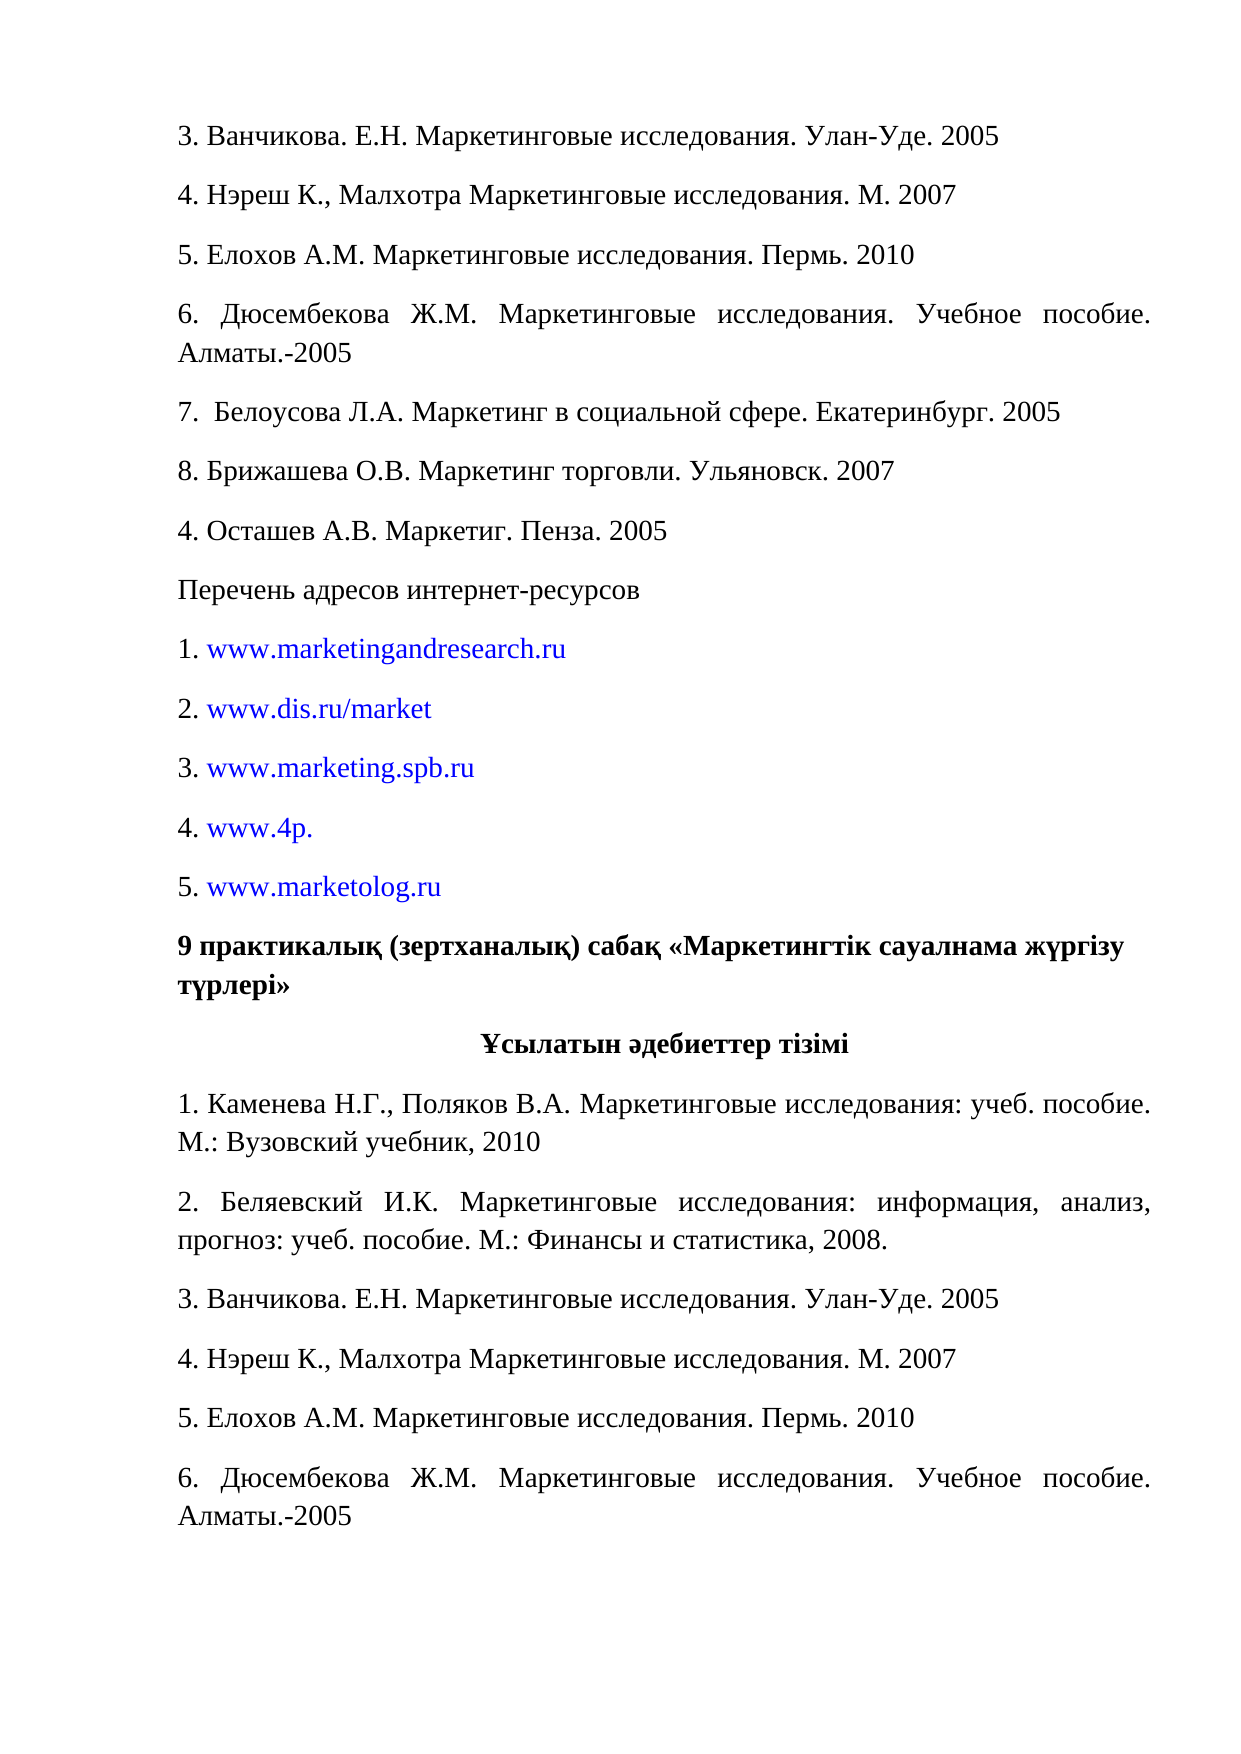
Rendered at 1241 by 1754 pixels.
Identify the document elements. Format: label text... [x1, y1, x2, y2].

text Перечень адресов интернет-ресурсов [177, 572, 1152, 606]
text 7. Белоусова Л.А. Маркетинг в социальной сфере. Екатеринбург. 2005 [177, 394, 1152, 428]
text 3. Ванчикова. Е.Н. Маркетинговые исследования. Улан-Уде. 2005 [177, 118, 1152, 152]
text 1. Каменева Н.Г., Поляков В.А. Маркетинговые исследования: учеб. пособие. М.: Вузовский учебник, 2010 [177, 1086, 1152, 1158]
text Ұсылатын әдебиеттер тізімі [177, 1026, 1152, 1060]
text 4. Осташев А.В. Маркетиг. Пенза. 2005 [177, 513, 1152, 546]
text 5. www.marketolog.ru [177, 869, 1152, 903]
text 2. www.dis.ru/market [177, 691, 1152, 724]
text 4. Нэреш К., Малхотра Маркетинговые исследования. М. 2007 [177, 177, 1152, 211]
text 5. Елохов А.М. Маркетинговые исследования. Пермь. 2010 [177, 237, 1152, 270]
text 9 практикалық (зертханалық) сабақ «Маркетингтік сауалнама жүргізу түрлері» [177, 928, 1152, 1001]
text 3. Ванчикова. Е.Н. Маркетинговые исследования. Улан-Уде. 2005 [177, 1282, 1152, 1315]
text 4. Нэреш К., Малхотра Маркетинговые исследования. М. 2007 [177, 1341, 1152, 1374]
text 4. www.4p. [177, 810, 1152, 843]
text 1. www.marketingandresearch.ru [177, 632, 1152, 665]
text 6. Дюсембекова Ж.М. Маркетинговые исследования. Учебное пособие. Алматы.-2005 [177, 296, 1152, 368]
text 3. www.marketing.spb.ru [177, 750, 1152, 784]
text 6. Дюсембекова Ж.М. Маркетинговые исследования. Учебное пособие. Алматы.-2005 [177, 1460, 1152, 1532]
text 5. Елохов А.М. Маркетинговые исследования. Пермь. 2010 [177, 1400, 1152, 1434]
text 2. Беляевский И.К. Маркетинговые исследования: информация, анализ, прогноз: учеб. пособие. М.: Финансы и статистика, 2008. [177, 1184, 1152, 1256]
text 8. Брижашева О.В. Маркетинг торговли. Ульяновск. 2007 [177, 453, 1152, 487]
